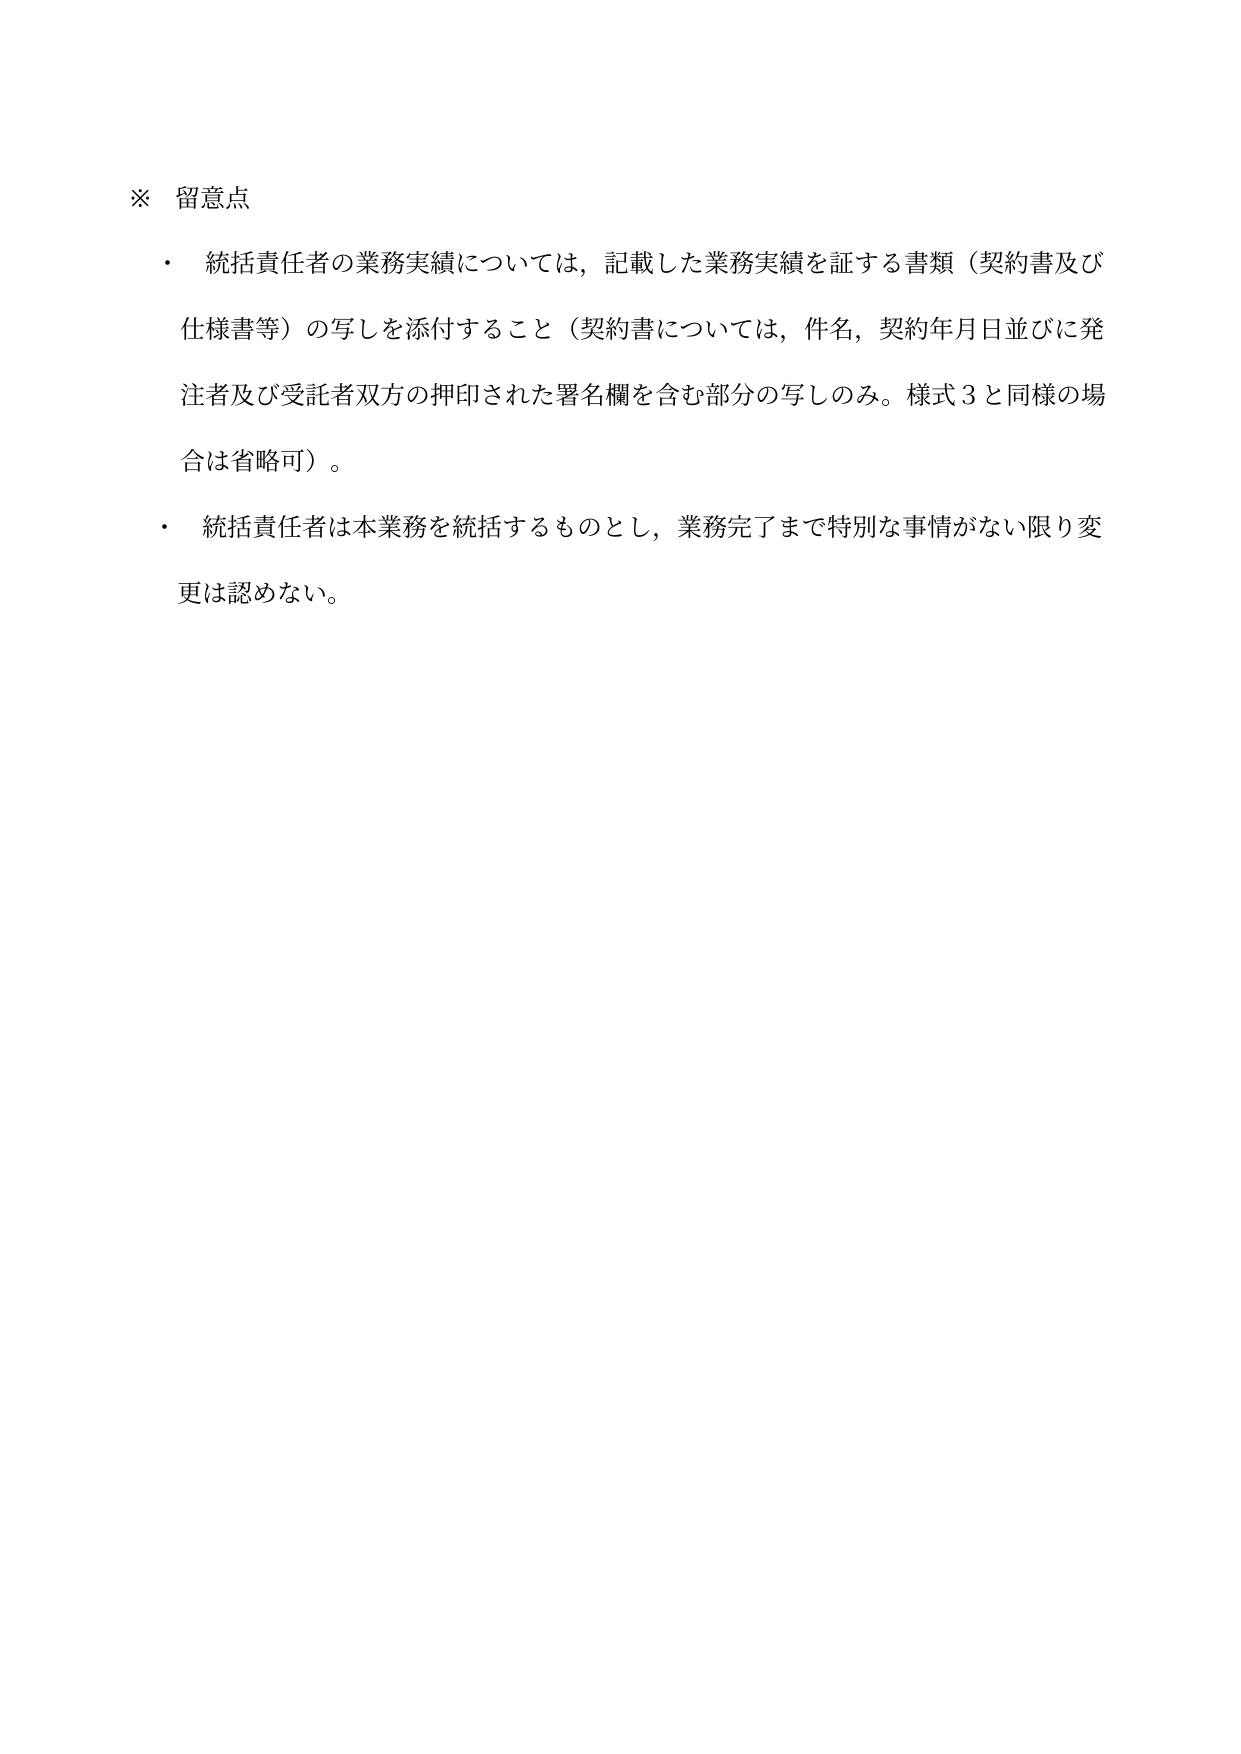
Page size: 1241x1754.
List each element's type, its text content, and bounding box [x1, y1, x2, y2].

text ※ 留意点 [130, 163, 1110, 229]
text ・ 統括責任者は本業務を統括するものとし，業務完了まで特別な事情がない限り変更は認めない。 [152, 492, 1110, 624]
text ・ 統括責任者の業務実績については，記載した業務実績を証する書類（契約書及び仕様書等）の写しを添付すること（契約書については，件名，契約年月日並びに発注者及び受託者双方の押印された署名欄を含む部分の写しのみ。様式３と同様の場合は省略可）。 [130, 229, 1110, 492]
